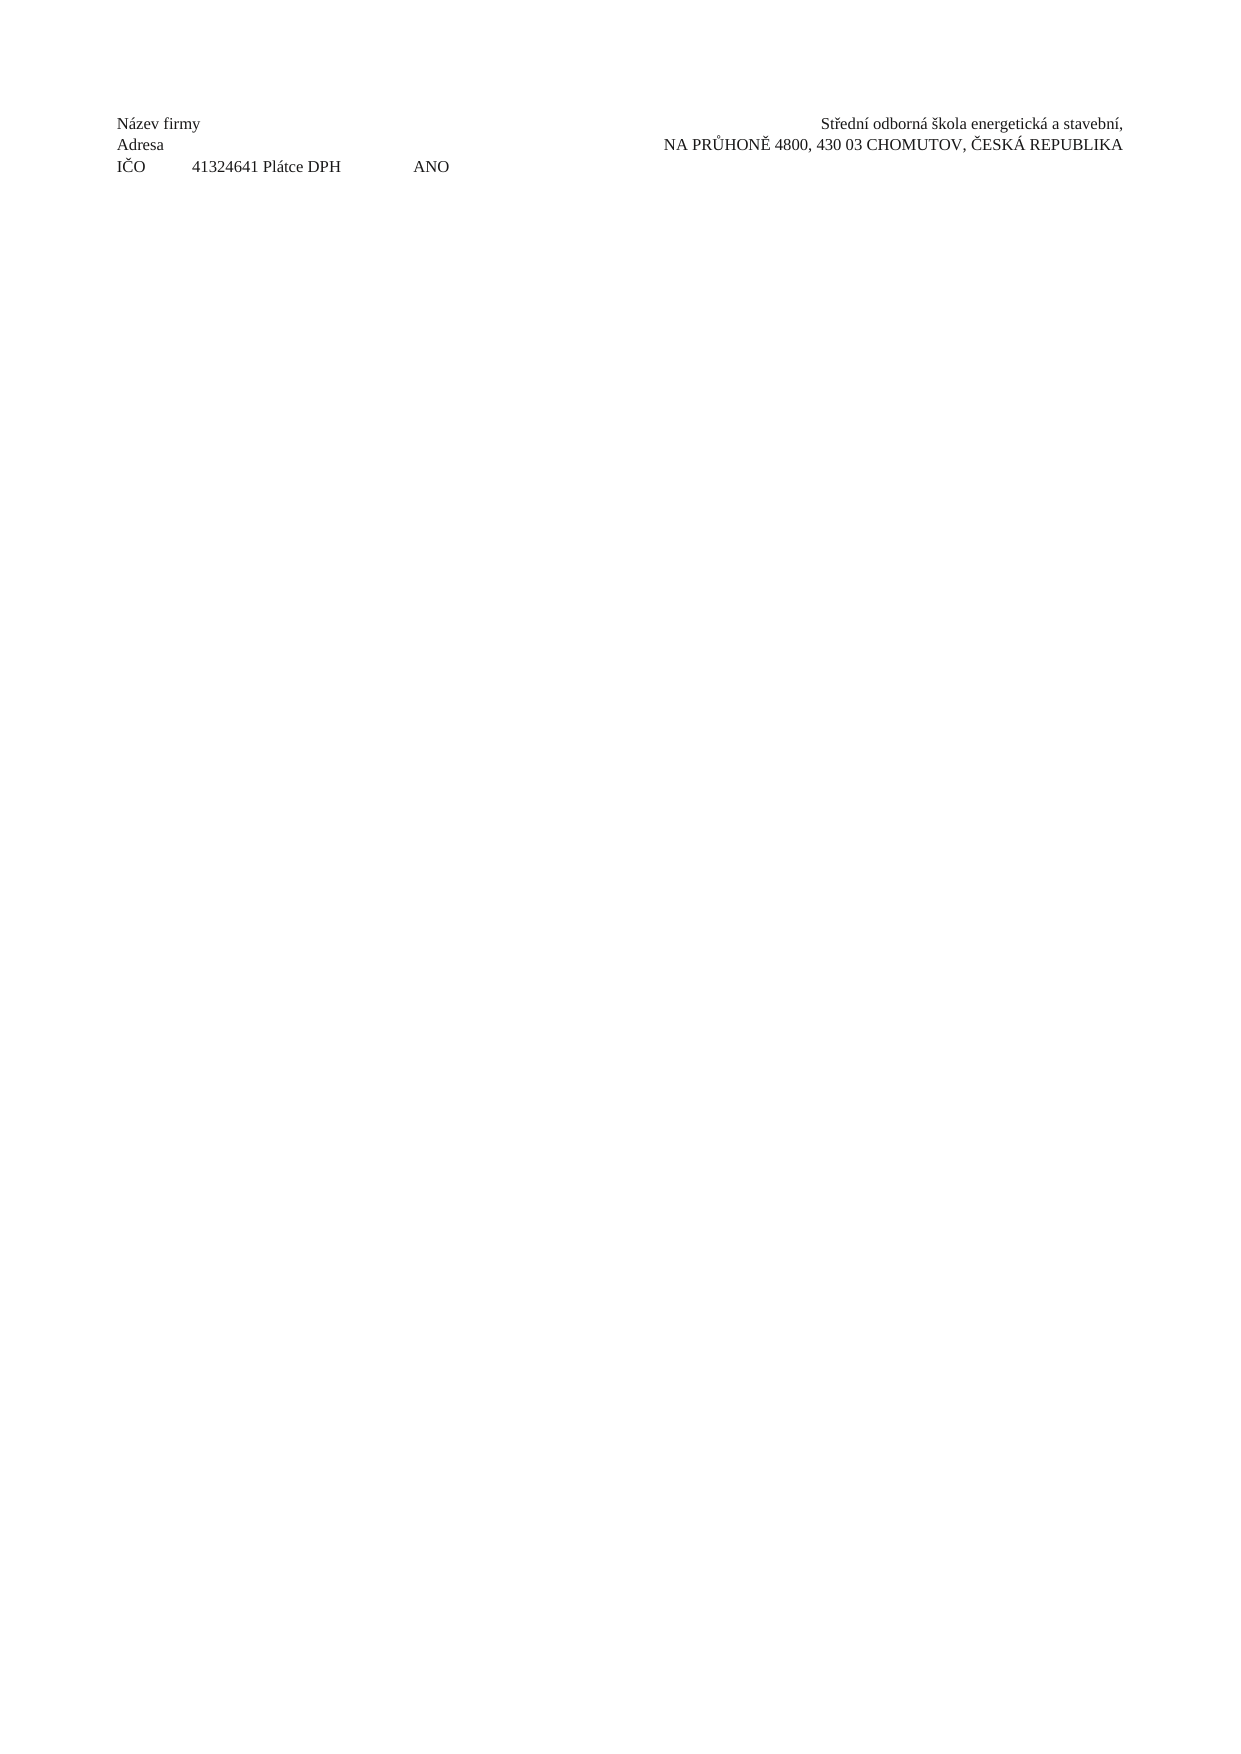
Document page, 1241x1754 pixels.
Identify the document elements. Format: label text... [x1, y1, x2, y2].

text IČO 41324641 Plátce DPH ANO [117, 156, 1123, 176]
text Název firmy Střední odborná škola energetická a stavební, [117, 114, 1123, 133]
text Adresa NA PRŮHONĚ 4800, 430 03 CHOMUTOV, ČESKÁ REPUBLIKA [117, 135, 1123, 154]
